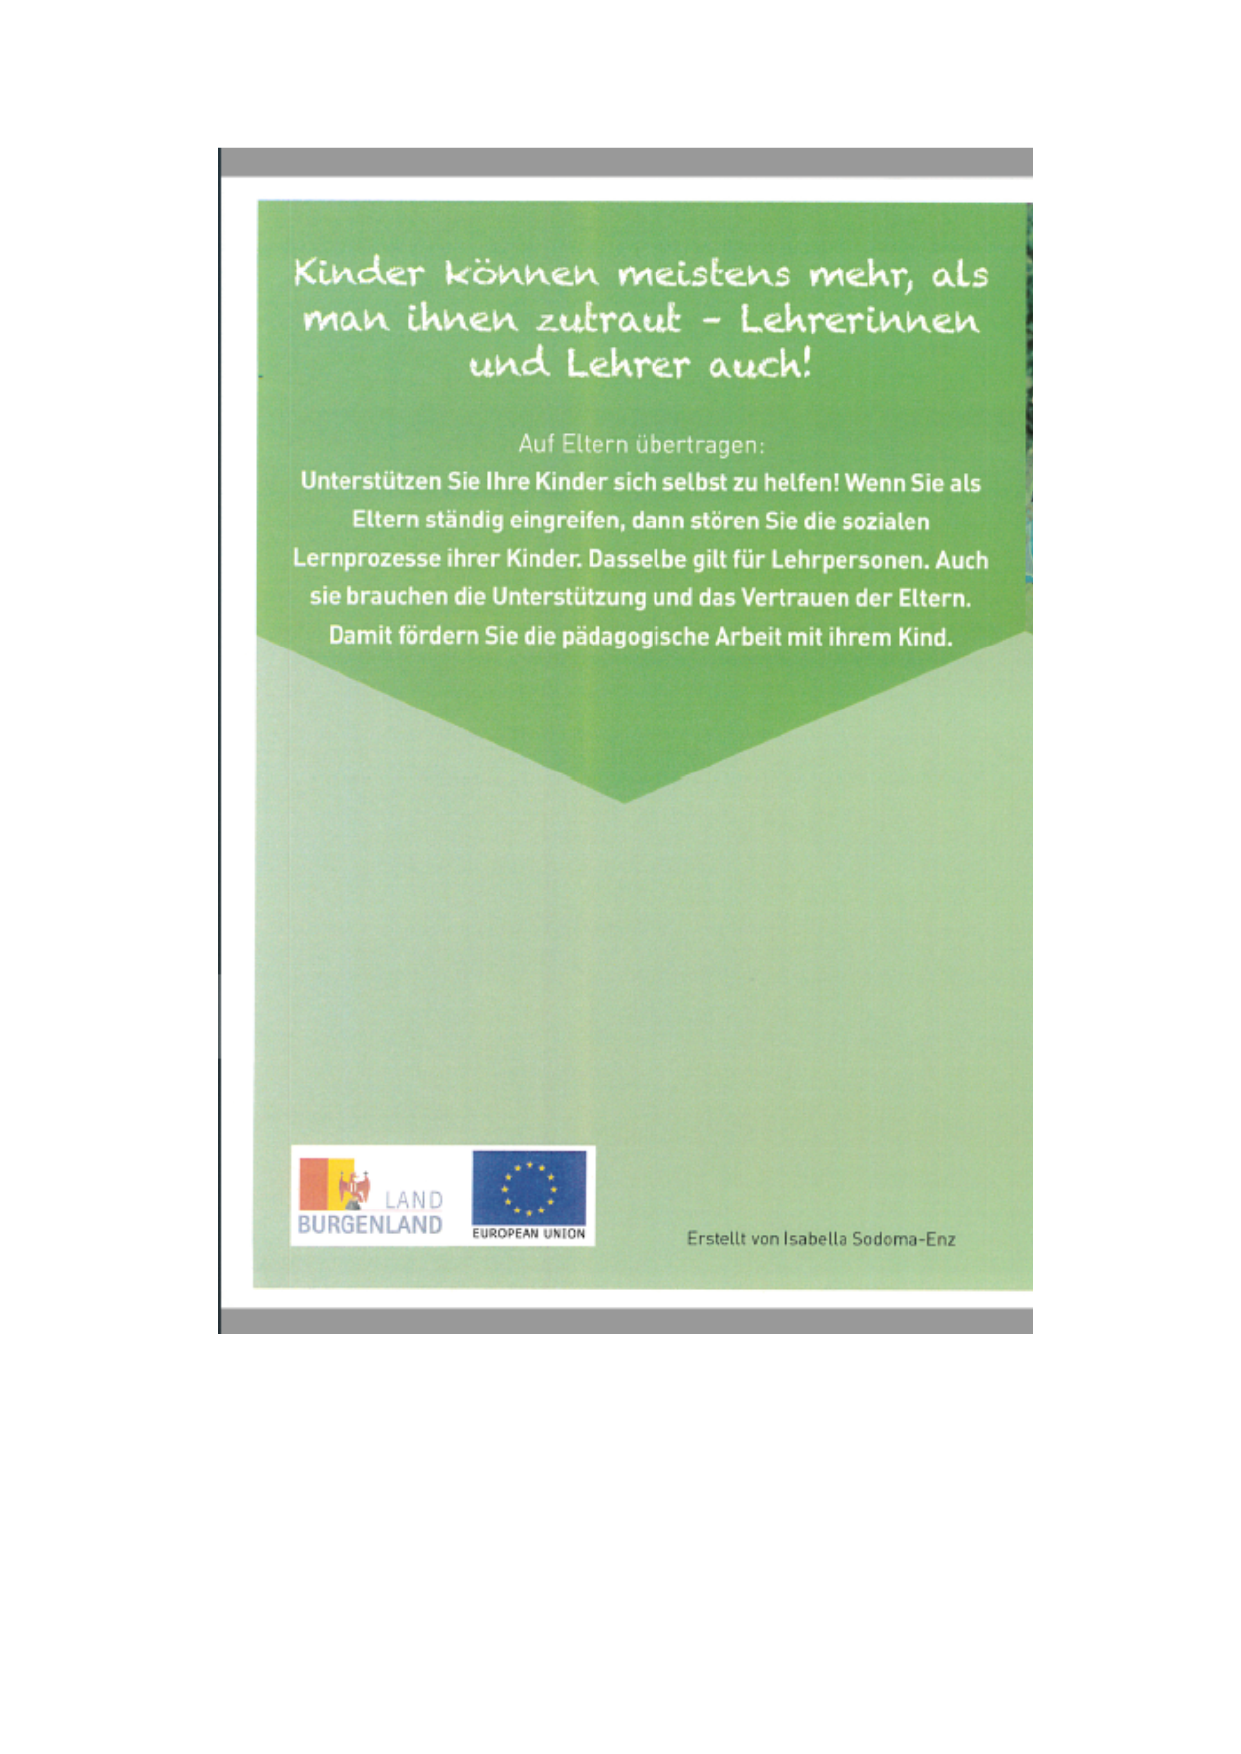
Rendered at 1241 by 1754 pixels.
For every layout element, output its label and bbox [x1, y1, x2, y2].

picture [218, 149, 1033, 1334]
